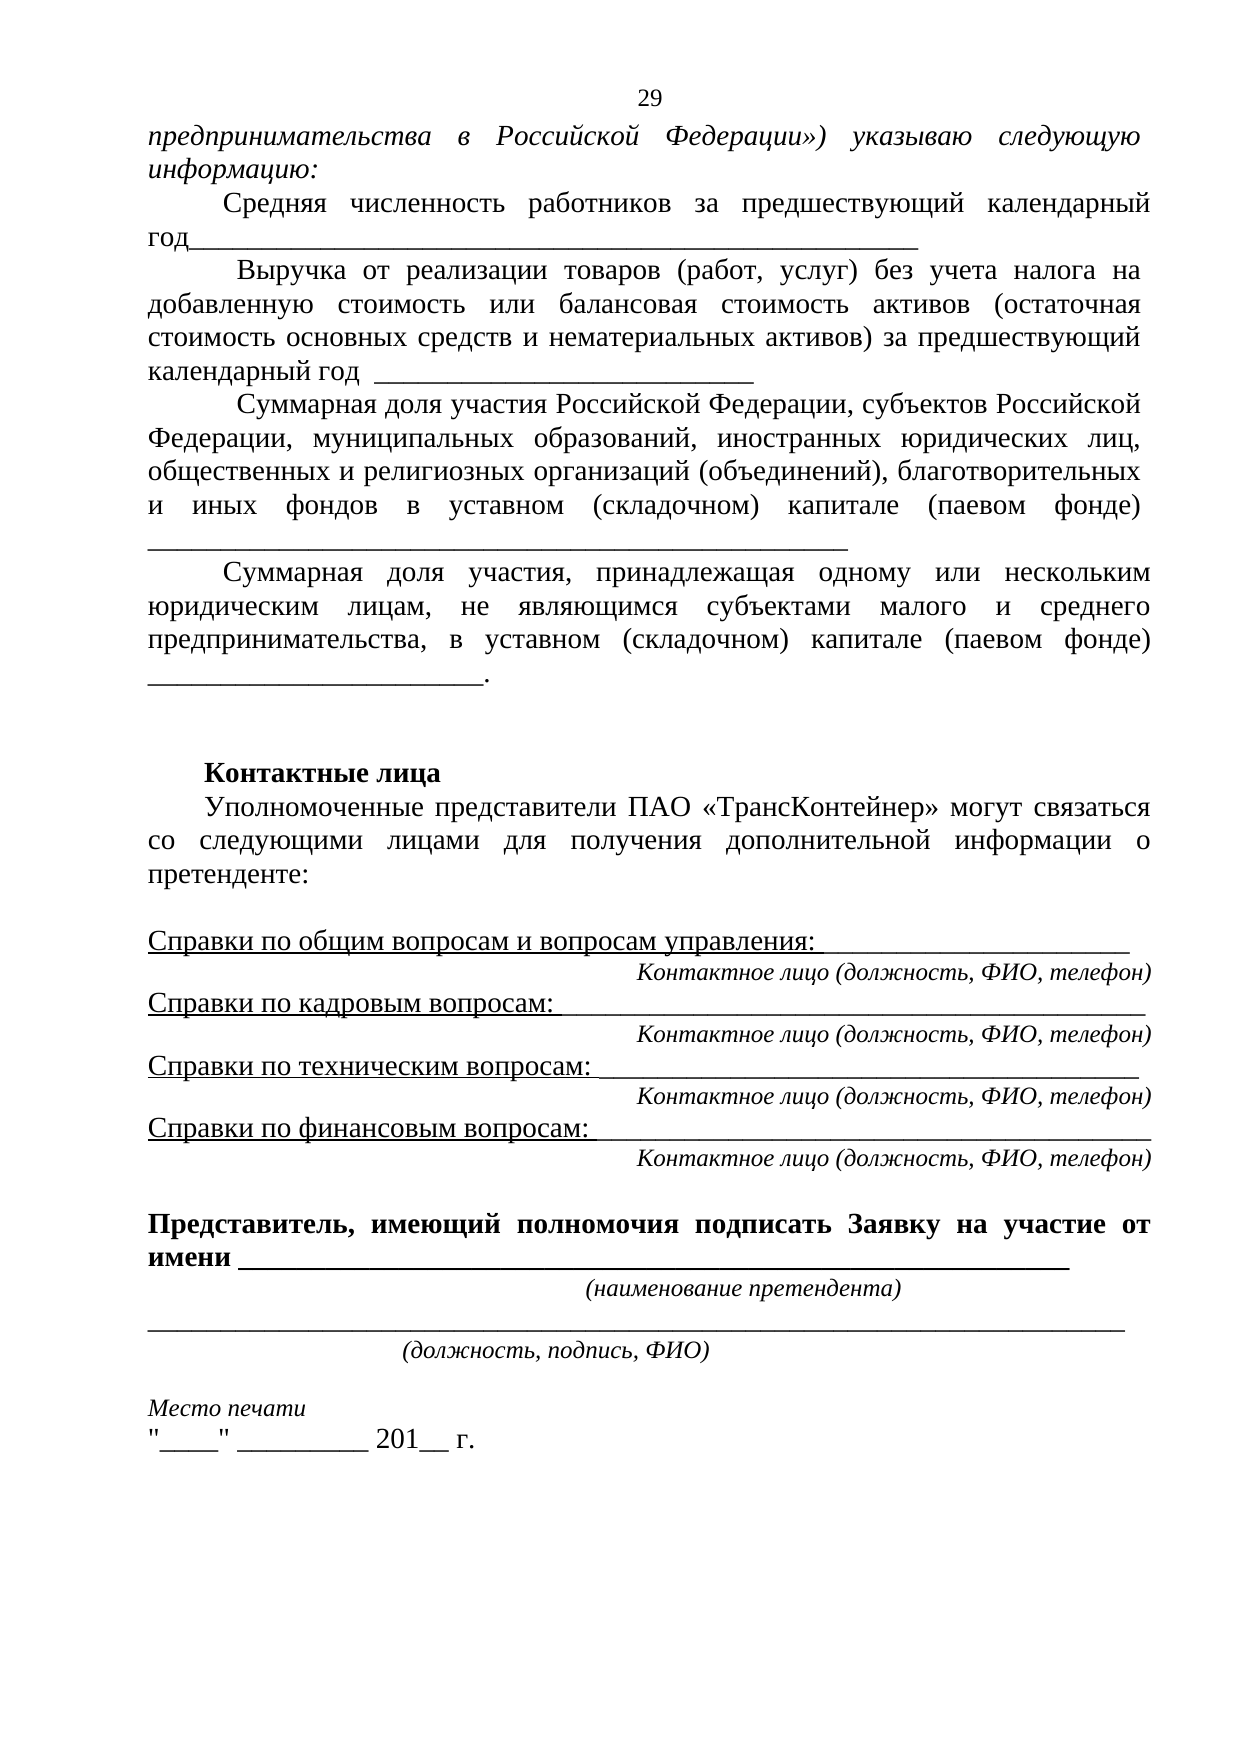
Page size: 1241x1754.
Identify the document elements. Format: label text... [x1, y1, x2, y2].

text Справки по кадровым вопросам: ________________________________________ [148, 985, 1152, 1019]
text Справки по техническим вопросам: _____________________________________ [148, 1048, 1152, 1081]
text Справки по финансовым вопросам: ______________________________________ [148, 1110, 1152, 1143]
text Контактное лицо (должность, ФИО, телефон) [148, 1143, 1152, 1172]
text Уполномоченные представители ПАО «ТрансКонтейнер» могут связаться со следующими лицами для получения дополнительной информации о претенденте: [148, 789, 1152, 889]
text Суммарная доля участия Российской Федерации, субъектов Российской Федерации, муниципальных образований, иностранных юридических лиц, общественных и религиозных организаций (объединений), благотворительных и иных фондов в уставном (складочном) капитале (паевом фонде) ________________________________________________ [148, 386, 1142, 554]
text Контактное лицо (должность, ФИО, телефон) [148, 1019, 1152, 1048]
text ___________________________________________________________________ [148, 1302, 1152, 1335]
text "____" _________ 201__ г. [148, 1421, 1152, 1455]
text Контактное лицо (должность, ФИО, телефон) [148, 957, 1152, 985]
text (наименование претендента) [148, 1273, 1152, 1302]
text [148, 118, 1142, 185]
list Представитель, имеющий полномочия подписать Заявку на участие от имени _________________________________________________________ [148, 1206, 1152, 1273]
text Средняя численность работников за предшествующий календарный год__________________________________________________ [148, 185, 1152, 252]
text (должность, подпись, ФИО) [148, 1335, 1152, 1364]
text Справки по общим вопросам и вопросам управления: _____________________ [148, 923, 1152, 957]
text Место печати [148, 1393, 1152, 1421]
text Суммарная доля участия, принадлежащая одному или нескольким юридическим лицам, не являющимся субъектами малого и среднего предпринимательства, в уставном (складочном) капитале (паевом фонде) _______________________. [148, 554, 1152, 688]
text Контактное лицо (должность, ФИО, телефон) [148, 1081, 1152, 1110]
text Выручка от реализации товаров (работ, услуг) без учета налога на добавленную стоимость или балансовая стоимость активов (остаточная стоимость основных средств и нематериальных активов) за предшествующий календарный год __________________________ [148, 252, 1142, 386]
text Контактные лица [148, 755, 1152, 789]
